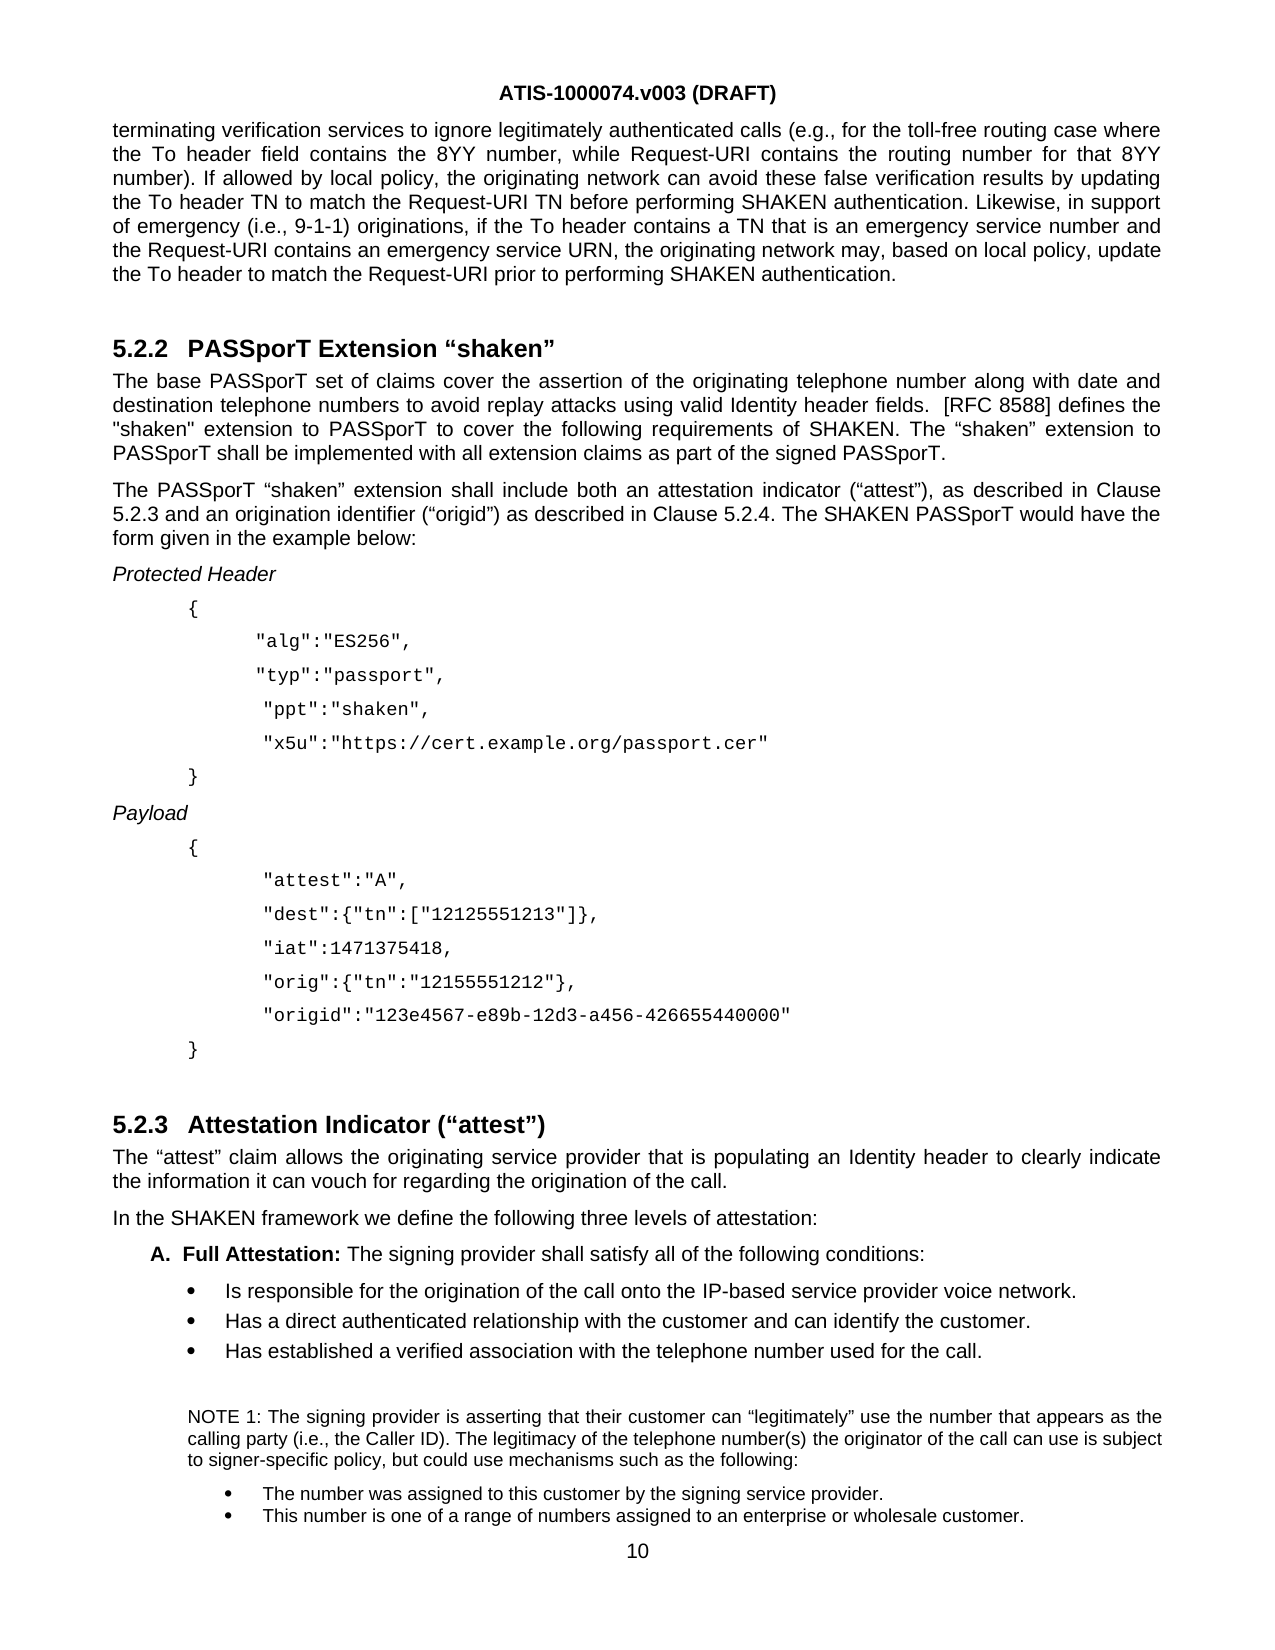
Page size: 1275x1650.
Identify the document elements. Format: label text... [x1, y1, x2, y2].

text The PASSporT “shaken” extension shall include both an attestation indicator (“attest”), as described in Clause 5.2.3 and an origination identifier (“origid”) as described in Clause 5.2.4. The SHAKEN PASSporT would have the form given in the example below: [112, 478, 1162, 549]
text In the SHAKEN framework we define the following three levels of attestation: [112, 1206, 1162, 1229]
text { [187, 837, 1162, 859]
text "dest":{"tn":["12125551213"]}, [187, 905, 1162, 926]
text "typ":"passport", [187, 666, 1162, 687]
text "iat":1471375418, [187, 939, 1162, 960]
subtitle PASSporT Extension “shaken” [112, 334, 1162, 363]
text "ppt":"shaken", [187, 700, 1162, 721]
text The “attest” claim allows the originating service provider that is populating an Identity header to clearly indicate the information it can vouch for regarding the origination of the call. [112, 1145, 1162, 1193]
text "origid":"123e4567-e89b-12d3-a456-426655440000" [187, 1006, 1162, 1027]
text The base PASSporT set of claims cover the assertion of the originating telephone number along with date and destination telephone numbers to avoid replay attacks using valid Identity header fields. [RFC 8588] defines the "shaken" extension to PASSporT to cover the following requirements of SHAKEN. The “shaken” extension to PASSporT shall be implemented with all extension claims as part of the signed PASSporT. [112, 369, 1162, 465]
text "attest":"A", [187, 871, 1162, 892]
text NOTE 1: The signing provider is asserting that their customer can “legitimately” use the number that appears as the calling party (i.e., the Caller ID). The legitimacy of the telephone number(s) the originator of the call can use is subject to signer-specific policy, but could use mechanisms such as the following: [187, 1406, 1162, 1471]
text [112, 118, 1162, 285]
text A. Full Attestation: The signing provider shall satisfy all of the following conditions: [150, 1242, 1162, 1266]
text } [187, 1040, 1162, 1061]
list Is responsible for the origination of the call onto the IP-based service provider voice network. [187, 1278, 1162, 1303]
list This number is one of a range of numbers assigned to an enterprise or wholesale customer. [225, 1505, 1162, 1526]
subtitle Attestation Indicator (“attest”) [112, 1110, 1162, 1139]
list Has established a verified association with the telephone number used for the call. [187, 1339, 1162, 1363]
text Payload [112, 801, 1162, 825]
text } [187, 767, 1162, 788]
text "alg":"ES256", [187, 632, 1162, 653]
text { [187, 598, 1162, 620]
list Has a direct authenticated relationship with the customer and can identify the customer. [187, 1309, 1162, 1333]
text "x5u":"https://cert.example.org/passport.cer" [187, 733, 1162, 755]
text Protected Header [112, 562, 1162, 586]
text "orig":{"tn":"12155551212"}, [187, 972, 1162, 994]
list The number was assigned to this customer by the signing service provider. [225, 1483, 1162, 1505]
